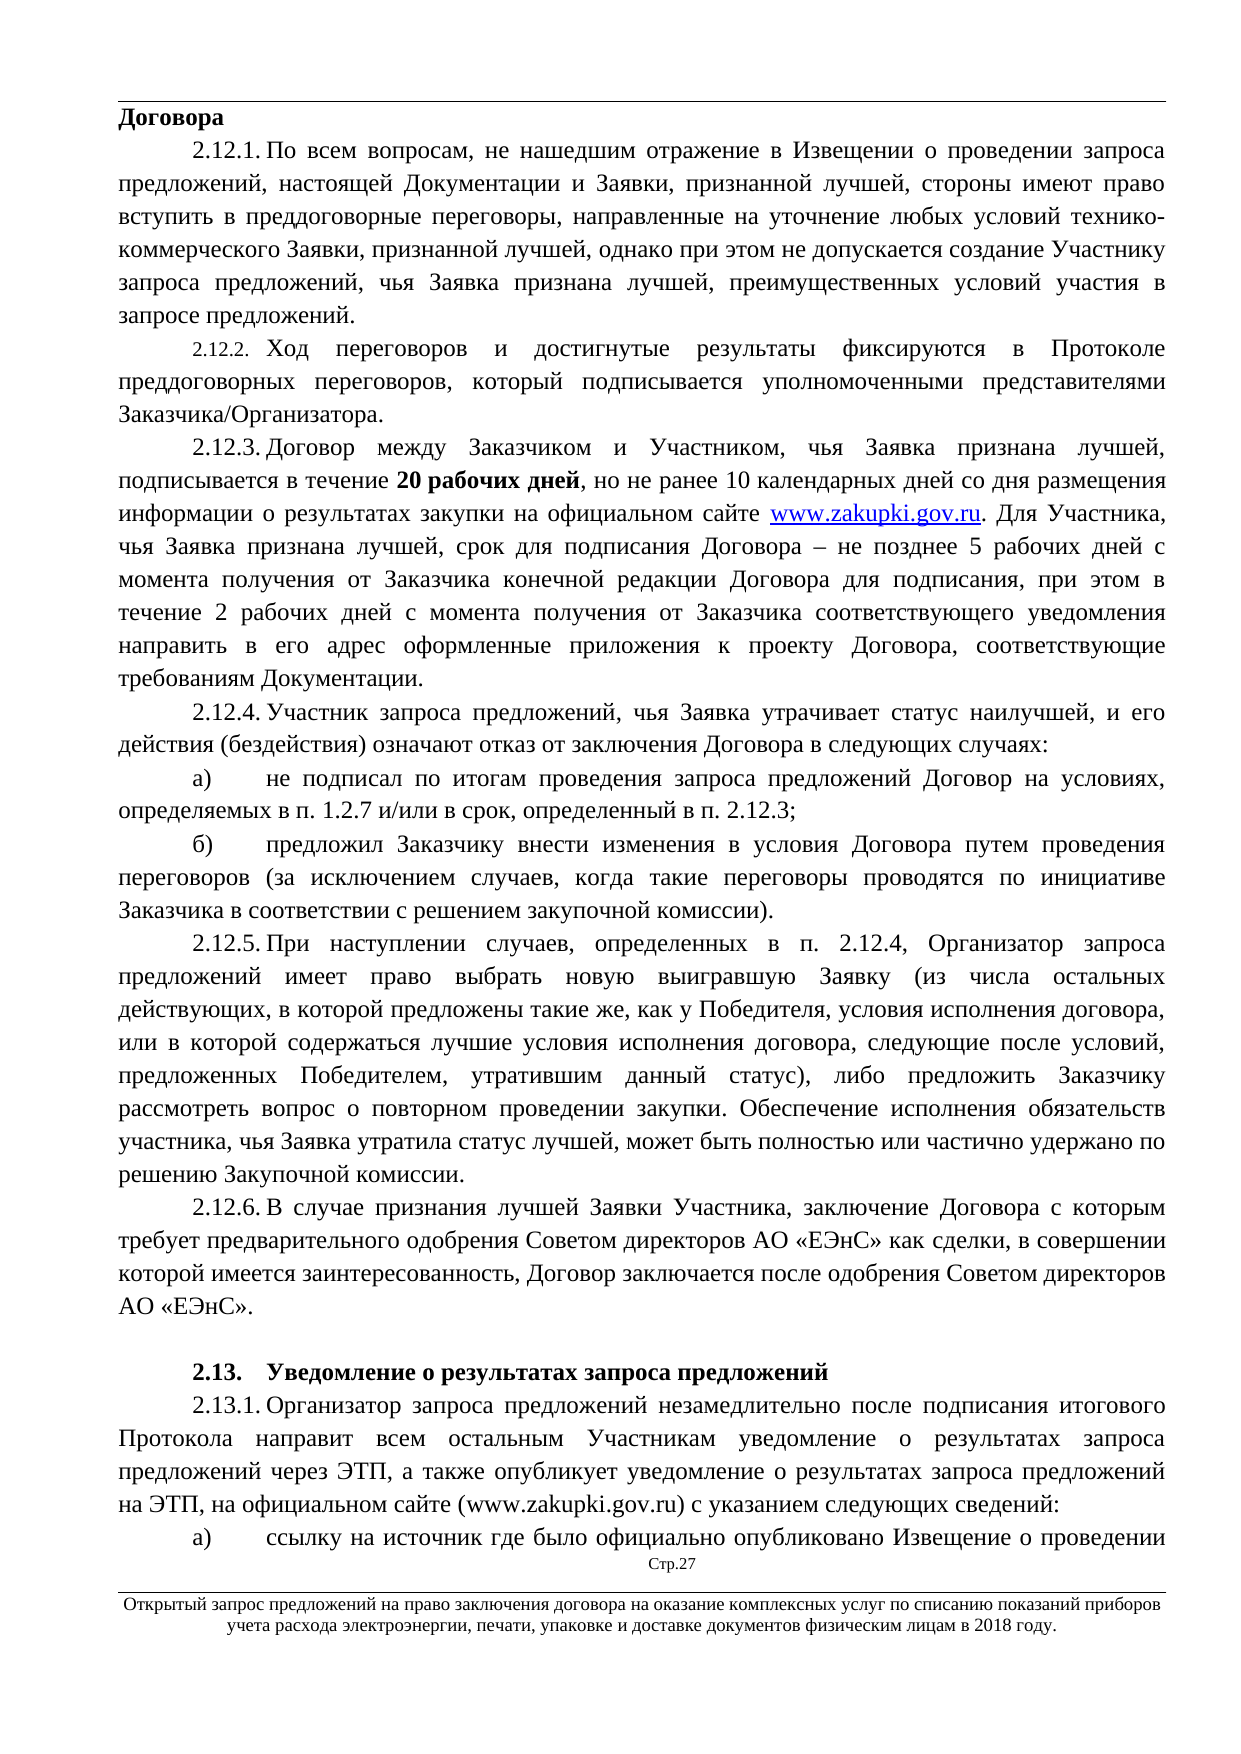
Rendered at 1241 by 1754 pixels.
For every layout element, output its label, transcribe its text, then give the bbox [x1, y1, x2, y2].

text предложил Заказчику внести изменения в условия Договора путем проведения переговоров (за исключением случаев, когда такие переговоры проводятся по инициативе Заказчика в соответствии с решением закупочной комиссии). [118, 829, 1166, 923]
text По всем вопросам, не нашедшим отражение в Извещении о проведении запроса предложений, настоящей Документации и Заявки, признанной лучшей, стороны имеют право вступить в преддоговорные переговоры, направленные на уточнение любых условий технико-коммерческого Заявки, признанной лучшей, однако при этом не допускается создание Участнику запроса предложений, чья Заявка признана лучшей, преимущественных условий участия в запросе предложений. [118, 135, 1166, 329]
text При наступлении случаев, определенных в п. 2.12.4, Организатор запроса предложений имеет право выбрать новую выигравшую Заявку (из числа остальных действующих, в которой предложены такие же, как у Победителя, условия исполнения договора, или в которой содержаться лучшие условия исполнения договора, следующие после условий, предложенных Победителем, утратившим данный статус), либо предложить Заказчику рассмотреть вопрос о повторном проведении закупки. Обеспечение исполнения обязательств участника, чья Заявка утратила статус лучшей, может быть полностью или частично удержано по решению Закупочной комиссии. [118, 928, 1166, 1188]
text Ход переговоров и достигнутые результаты фиксируются в Протоколе преддоговорных переговоров, который подписывается уполномоченными представителями Заказчика/Организатора. [118, 333, 1166, 428]
text не подписал по итогам проведения запроса предложений Договор на условиях, определяемых в п. 1.2.7 и/или в срок, определенный в п. 2.12.3; [118, 763, 1166, 824]
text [118, 1522, 1166, 1551]
text В случае признания лучшей Заявки Участника, заключение Договора с которым требует предварительного одобрения Советом директоров АО «ЕЭнС» как сделки, в совершении которой имеется заинтересованность, Договор заключается после одобрения Советом директоров АО «ЕЭнС». [118, 1192, 1166, 1320]
text Договор между Заказчиком и Участником, чья Заявка признана лучшей, подписывается в течение 20 рабочих дней, но не ранее 10 календарных дней со дня размещения информации о результатах закупки на официальном сайте www.zakupki.gov.ru. Для Участника, чья Заявка признана лучшей, срок для подписания Договора – не позднее 5 рабочих дней с момента получения от Заказчика конечной редакции Договора для подписания, при этом в течение 2 рабочих дней с момента получения от Заказчика соответствующего уведомления направить в его адрес оформленные приложения к проекту Договора, соответствующие требованиям Документации. [118, 432, 1166, 692]
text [118, 102, 1166, 131]
text Участник запроса предложений, чья Заявка утрачивает статус наилучшей, и его действия (бездействия) означают отказ от заключения Договора в следующих случаях: [118, 697, 1166, 758]
text Организатор запроса предложений незамедлительно после подписания итогового Протокола направит всем остальным Участникам уведомление о результатах запроса предложений через ЭТП, а также опубликует уведомление о результатах запроса предложений на ЭТП, на официальном сайте (www.zakupki.gov.ru) с указанием следующих сведений: [118, 1390, 1166, 1518]
text Уведомление о результатах запроса предложений [118, 1357, 1166, 1386]
